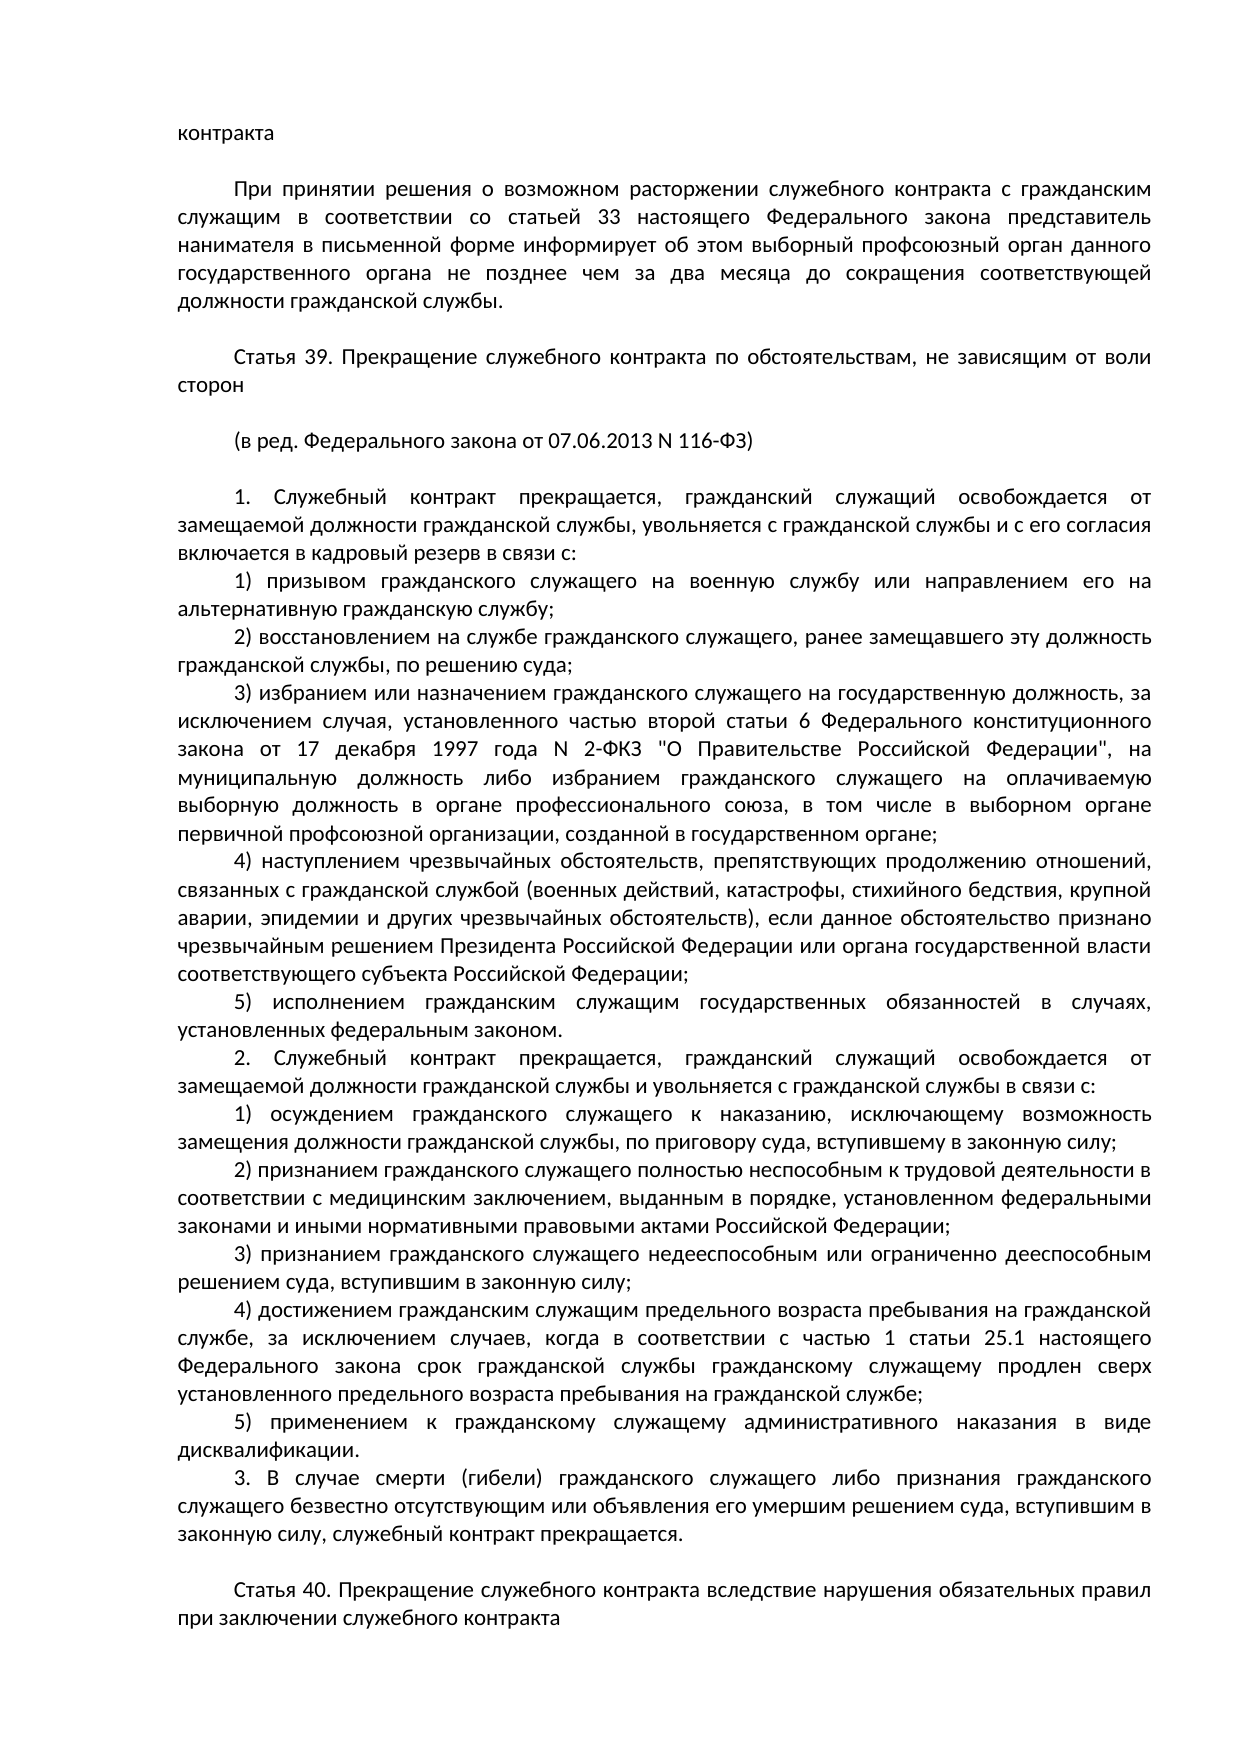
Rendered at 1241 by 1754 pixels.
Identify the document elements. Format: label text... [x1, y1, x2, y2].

text 4) достижением гражданским служащим предельного возраста пребывания на гражданской службе, за исключением случаев, когда в соответствии с частью 1 статьи 25.1 настоящего Федерального закона срок гражданской службы гражданскому служащему продлен сверх установленного предельного возраста пребывания на гражданской службе; [177, 1295, 1152, 1407]
text 3) признанием гражданского служащего недееспособным или ограниченно дееспособным решением суда, вступившим в законную силу; [177, 1239, 1152, 1295]
text 2. Служебный контракт прекращается, гражданский служащий освобождается от замещаемой должности гражданской службы и увольняется с гражданской службы в связи с: [177, 1043, 1152, 1099]
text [177, 118, 1152, 146]
text 1. Служебный контракт прекращается, гражданский служащий освобождается от замещаемой должности гражданской службы, увольняется с гражданской службы и с его согласия включается в кадровый резерв в связи с: [177, 482, 1152, 566]
text При принятии решения о возможном расторжении служебного контракта с гражданским служащим в соответствии со статьей 33 настоящего Федерального закона представитель нанимателя в письменной форме информирует об этом выборный профсоюзный орган данного государственного органа не позднее чем за два месяца до сокращения соответствующей должности гражданской службы. [177, 174, 1152, 314]
text 5) исполнением гражданским служащим государственных обязанностей в случаях, установленных федеральным законом. [177, 987, 1152, 1043]
text Статья 40. Прекращение служебного контракта вследствие нарушения обязательных правил при заключении служебного контракта [177, 1575, 1152, 1631]
text 5) применением к гражданскому служащему административного наказания в виде дисквалификации. [177, 1407, 1152, 1463]
text 2) восстановлением на службе гражданского служащего, ранее замещавшего эту должность гражданской службы, по решению суда; [177, 622, 1152, 678]
text Статья 39. Прекращение служебного контракта по обстоятельствам, не зависящим от воли сторон [177, 342, 1152, 398]
text (в ред. Федерального закона от 07.06.2013 N 116-ФЗ) [177, 426, 1152, 454]
text 1) призывом гражданского служащего на военную службу или направлением его на альтернативную гражданскую службу; [177, 566, 1152, 622]
text 2) признанием гражданского служащего полностью неспособным к трудовой деятельности в соответствии с медицинским заключением, выданным в порядке, установленном федеральными законами и иными нормативными правовыми актами Российской Федерации; [177, 1155, 1152, 1239]
text 4) наступлением чрезвычайных обстоятельств, препятствующих продолжению отношений, связанных с гражданской службой (военных действий, катастрофы, стихийного бедствия, крупной аварии, эпидемии и других чрезвычайных обстоятельств), если данное обстоятельство признано чрезвычайным решением Президента Российской Федерации или органа государственной власти соответствующего субъекта Российской Федерации; [177, 847, 1152, 987]
text 3) избранием или назначением гражданского служащего на государственную должность, за исключением случая, установленного частью второй статьи 6 Федерального конституционного закона от 17 декабря 1997 года N 2-ФКЗ "О Правительстве Российской Федерации", на муниципальную должность либо избранием гражданского служащего на оплачиваемую выборную должность в органе профессионального союза, в том числе в выборном органе первичной профсоюзной организации, созданной в государственном органе; [177, 678, 1152, 847]
text 1) осуждением гражданского служащего к наказанию, исключающему возможность замещения должности гражданской службы, по приговору суда, вступившему в законную силу; [177, 1099, 1152, 1155]
text 3. В случае смерти (гибели) гражданского служащего либо признания гражданского служащего безвестно отсутствующим или объявления его умершим решением суда, вступившим в законную силу, служебный контракт прекращается. [177, 1463, 1152, 1547]
